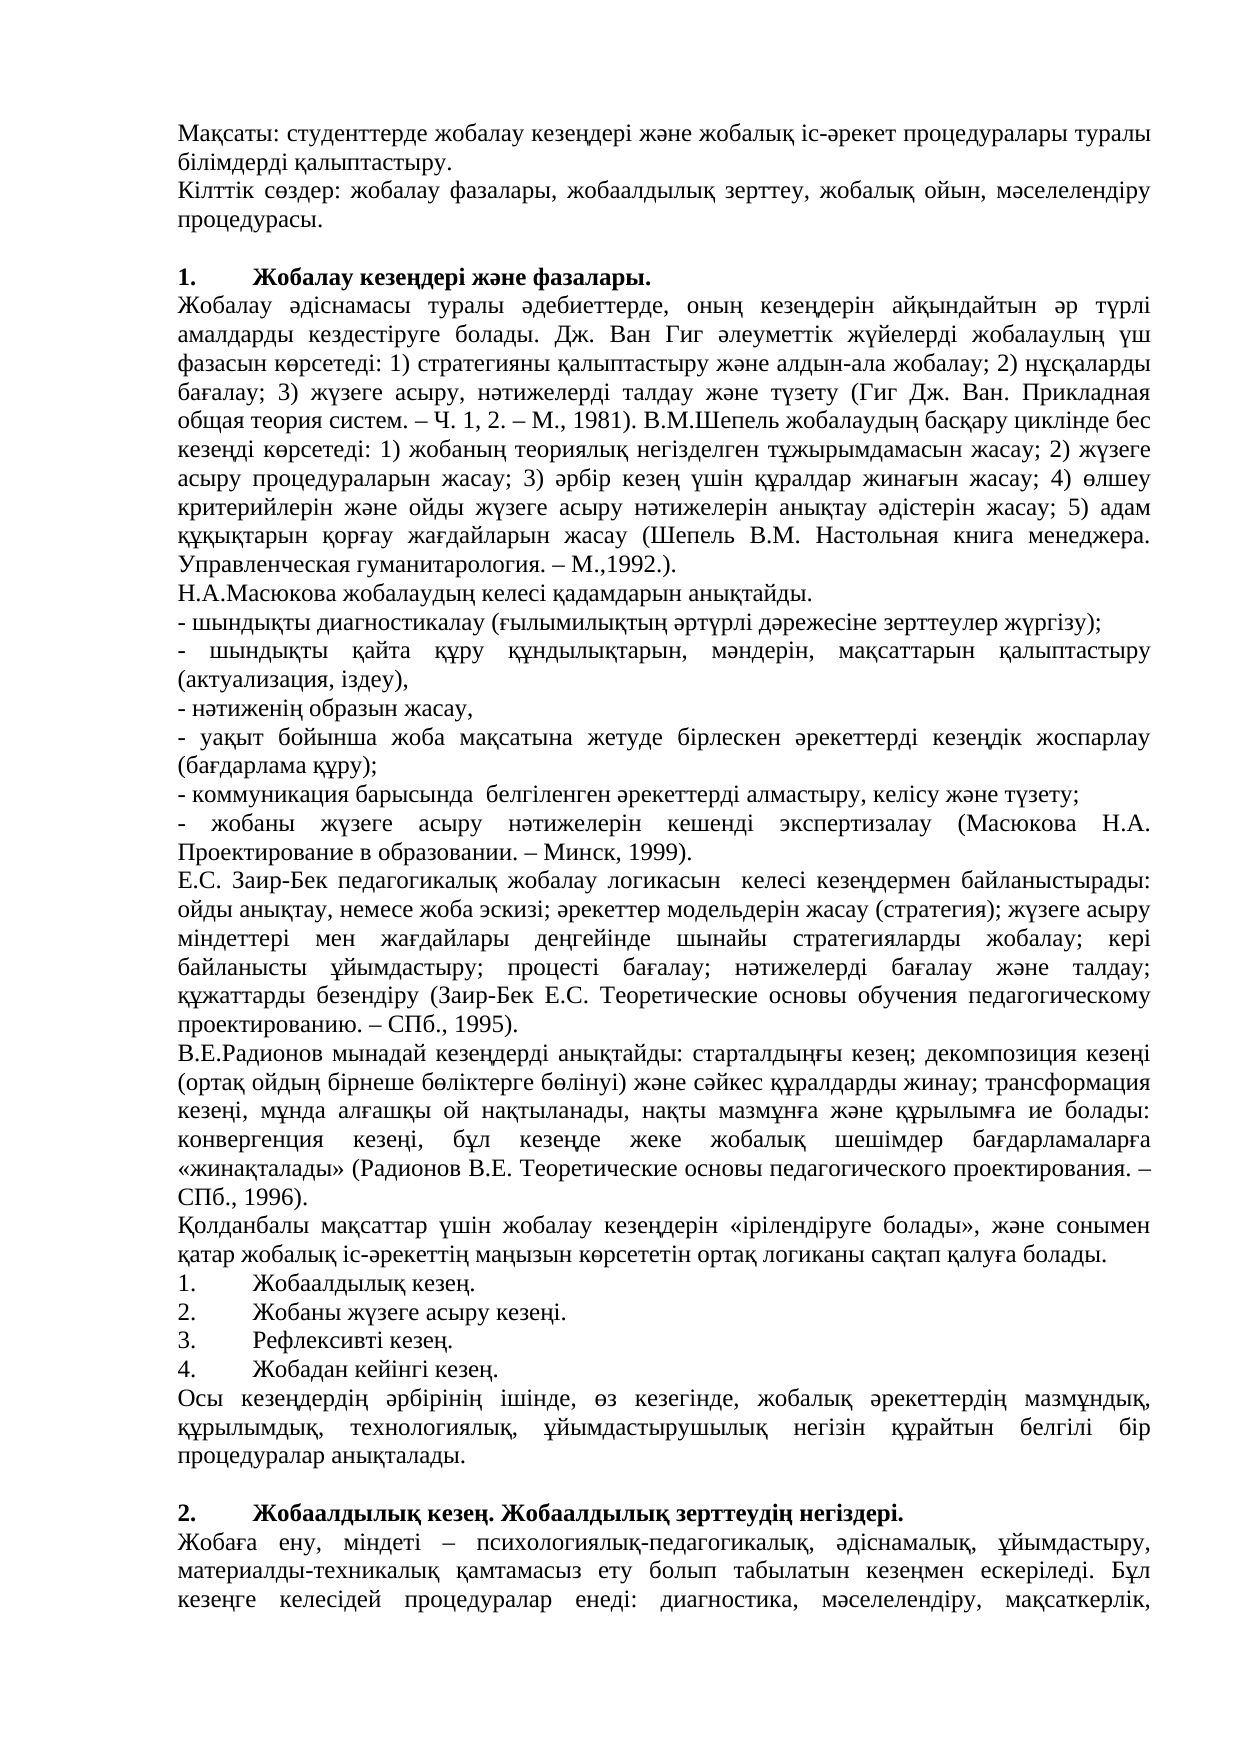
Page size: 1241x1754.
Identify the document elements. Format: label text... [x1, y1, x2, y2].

text - нәтиженің образын жасау, [177, 693, 1152, 722]
list Жобалау кезеңдері және фазалары. [177, 262, 1152, 291]
text Жобалау әдіснамасы туралы әдебиеттерде, оның кезеңдерін айқындайтын әр түрлі амалдарды кездестіруге болады. Дж. Ван Гиг әлеуметтік жүйелерді жобалаулың үш фазасын көрсетеді: 1) стратегияны қалыптастыру және алдын-ала жобалау; 2) нұсқаларды бағалау; 3) жүзеге асыру, нәтижелерді талдау және түзету (Гиг Дж. Ван. Прикладная общая теория систем. – Ч. 1, 2. – М., 1981). В.М.Шепель жобалаудың басқару циклінде бес кезеңді көрсетеді: 1) жобаның теориялық негізделген тұжырымдамасын жасау; 2) жүзеге асыру процедураларын жасау; 3) әрбір кезең үшін құралдар жинағын жасау; 4) өлшеу критерийлерін және ойды жүзеге асыру нәтижелерін анықтау әдістерін жасау; 5) адам құқықтарын қорғау жағдайларын жасау (Шепель В.М. Настольная книга менеджера. Управленческая гуманитарология. – М.,1992.). [177, 291, 1152, 578]
text - коммуникация барысында белгіленген әрекеттерді алмастыру, келісу және түзету; [177, 779, 1152, 808]
text Н.А.Масюкова жобалаудың келесі қадамдарын анықтайды. [177, 578, 1152, 607]
text - шындықты диагностикалау (ғылымилықтың әртүрлі дәрежесіне зерттеулер жүргізу); [177, 607, 1152, 636]
list Жобадан кейінгі кезең. [177, 1354, 1152, 1383]
text Кілттік сөздер: жобалау фазалары, жобаалдылық зерттеу, жобалық ойын, мәселелендіру процедурасы. [177, 176, 1152, 233]
text Қолданбалы мақсаттар үшін жобалау кезеңдерін «ірілендіруге болады», және сонымен қатар жобалық іс-әрекеттің маңызын көрсететін ортақ логиканы сақтап қалуға болады. [177, 1211, 1152, 1268]
list Рефлексивті кезең. [177, 1326, 1152, 1354]
text - жобаны жүзеге асыру нәтижелерін кешенді экспертизалау (Масюкова Н.А. Проектирование в образовании. – Минск, 1999). [177, 808, 1152, 866]
list Жобаалдылық кезең. Жобаалдылық зерттеудің негіздері. [177, 1498, 1152, 1527]
text В.Е.Радионов мынадай кезеңдерді анықтайды: старталдыңғы кезең; декомпозиция кезеңі (ортақ ойдың бірнеше бөліктерге бөлінуі) және сәйкес құралдарды жинау; трансформация кезеңі, мұнда алғашқы ой нақтыланады, нақты мазмұнға және құрылымға ие болады: конвергенция кезеңі, бұл кезеңде жеке жобалық шешімдер бағдарламаларға «жинақталады» (Радионов В.Е. Теоретические основы педагогического проектирования. – СПб., 1996). [177, 1038, 1152, 1211]
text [177, 1527, 1152, 1613]
text - шындықты қайта құру құндылықтарын, мәндерін, мақсаттарын қалыптастыру (актуализация, іздеу), [177, 636, 1152, 693]
list Жобаалдылық кезең. [177, 1268, 1152, 1297]
text Осы кезеңдердің әрбірінің ішінде, өз кезегінде, жобалық әрекеттердің мазмұндық, құрылымдық, технологиялық, ұйымдастырушылық негізін құрайтын белгілі бір процедуралар анықталады. [177, 1383, 1152, 1469]
text Мақсаты: студенттерде жобалау кезеңдері және жобалық іс-әрекет процедуралары туралы білімдерді қалыптастыру. [177, 118, 1152, 176]
text - уақыт бойынша жоба мақсатына жетуде бірлескен әрекеттерді кезеңдік жоспарлау (бағдарлама құру); [177, 722, 1152, 779]
list Жобаны жүзеге асыру кезеңі. [177, 1297, 1152, 1326]
text Е.С. Заир-Бек педагогикалық жобалау логикасын келесі кезеңдермен байланыстырады: ойды анықтау, немесе жоба эскизі; әрекеттер модельдерін жасау (стратегия); жүзеге асыру міндеттері мен жағдайлары деңгейінде шынайы стратегияларды жобалау; кері байланысты ұйымдастыру; процесті бағалау; нәтижелерді бағалау және талдау; құжаттарды безендіру (Заир-Бек Е.С. Теоретические основы обучения педагогическому проектированию. – СПб., 1995). [177, 866, 1152, 1038]
